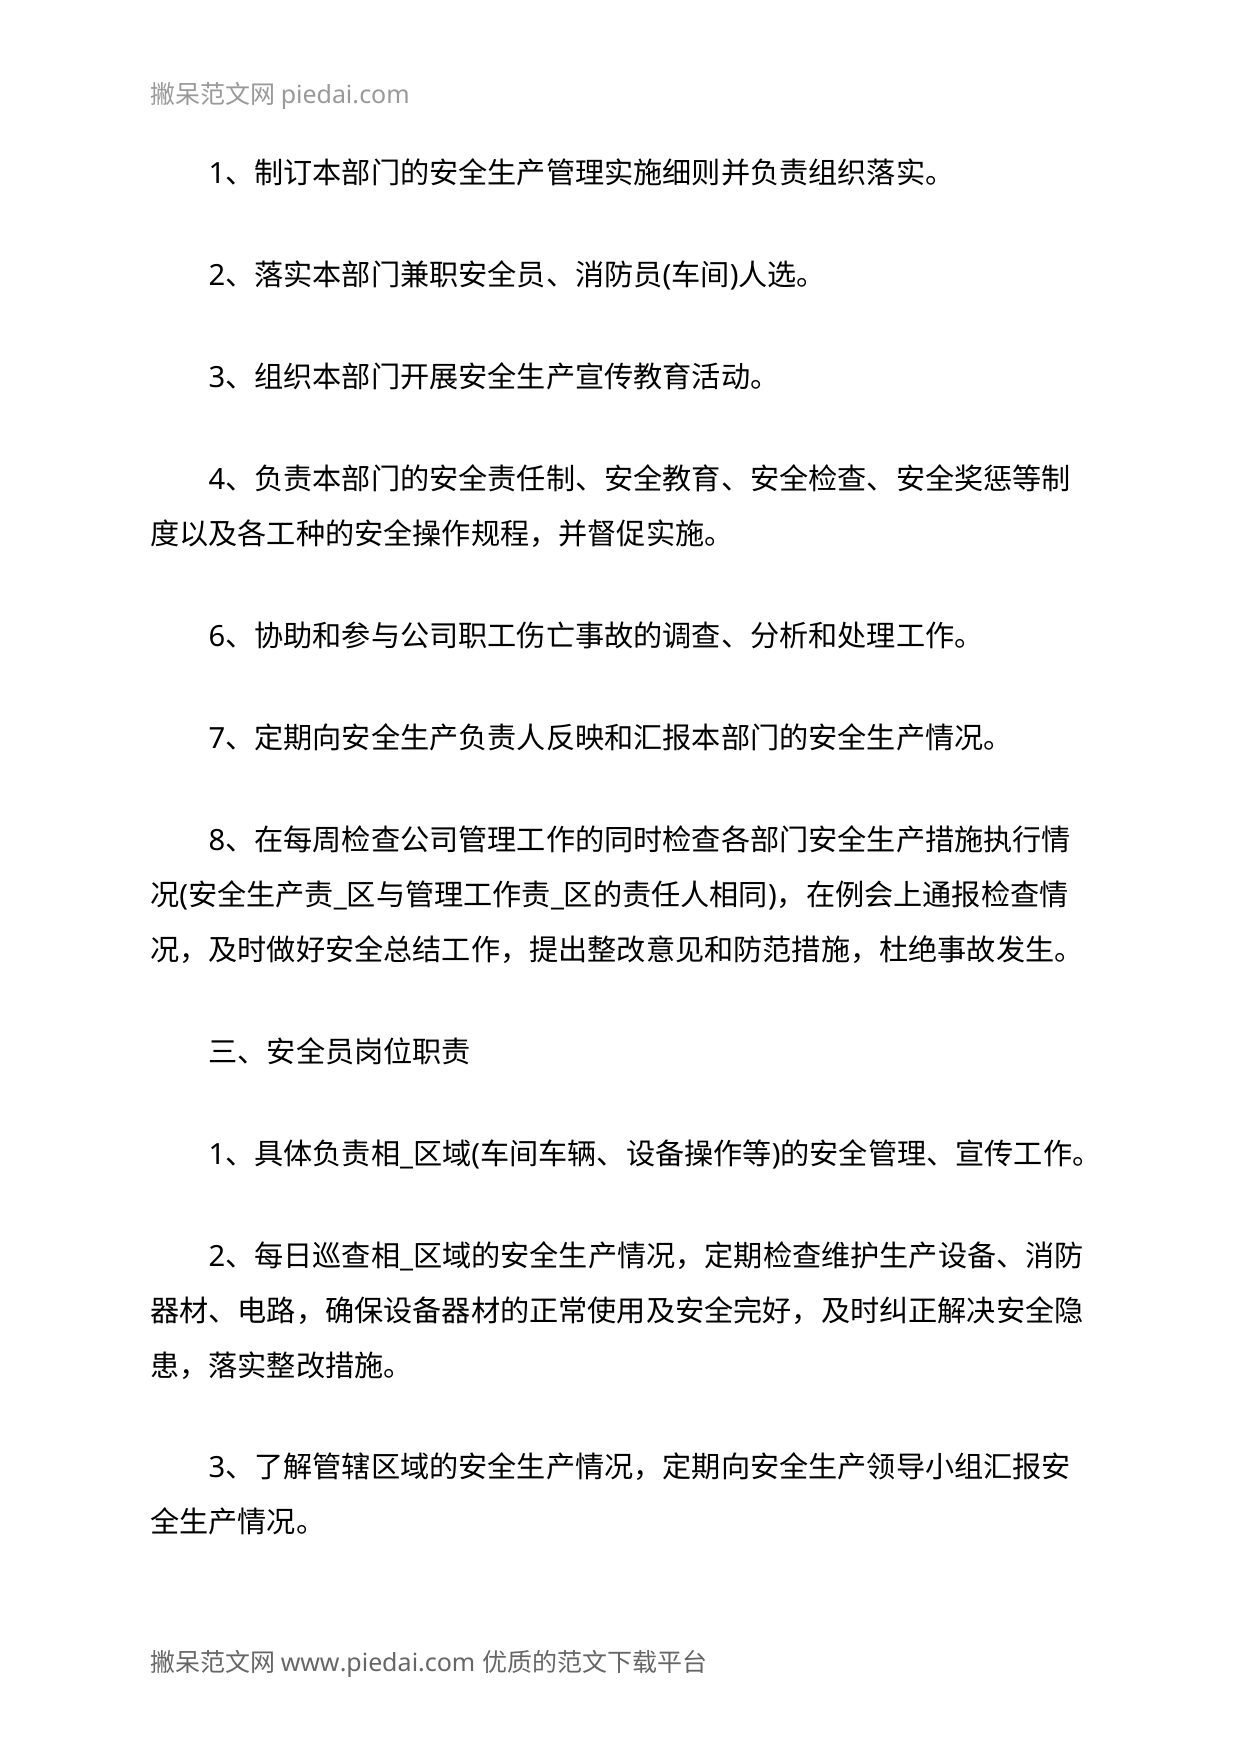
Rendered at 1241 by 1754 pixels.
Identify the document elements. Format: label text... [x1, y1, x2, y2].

text 2、每日巡查相_区域的安全生产情况，定期检查维护生产设备、消防器材、电路，确保设备器材的正常使用及安全完好，及时纠正解决安全隐患，落实整改措施。 [150, 1232, 1090, 1384]
text 1、具体负责相_区域(车间车辆、设备操作等)的安全管理、宣传工作。 [150, 1130, 1090, 1173]
text 6、协助和参与公司职工伤亡事故的调查、分析和处理工作。 [150, 613, 1090, 655]
text 8、在每周检查公司管理工作的同时检查各部门安全生产措施执行情况(安全生产责_区与管理工作责_区的责任人相同)，在例会上通报检查情况，及时做好安全总结工作，提出整改意见和防范措施，杜绝事故发生。 [150, 817, 1090, 969]
text 3、了解管辖区域的安全生产情况，定期向安全生产领导小组汇报安全生产情况。 [150, 1444, 1090, 1541]
text 1、制订本部门的安全生产管理实施细则并负责组织落实。 [150, 150, 1090, 192]
text 三、安全员岗位职责 [150, 1028, 1090, 1071]
text 4、负责本部门的安全责任制、安全教育、安全检查、安全奖惩等制度以及各工种的安全操作规程，并督促实施。 [150, 456, 1090, 553]
text 3、组织本部门开展安全生产宣传教育活动。 [150, 354, 1090, 396]
text 2、落实本部门兼职安全员、消防员(车间)人选。 [150, 252, 1090, 294]
text 7、定期向安全生产负责人反映和汇报本部门的安全生产情况。 [150, 715, 1090, 757]
